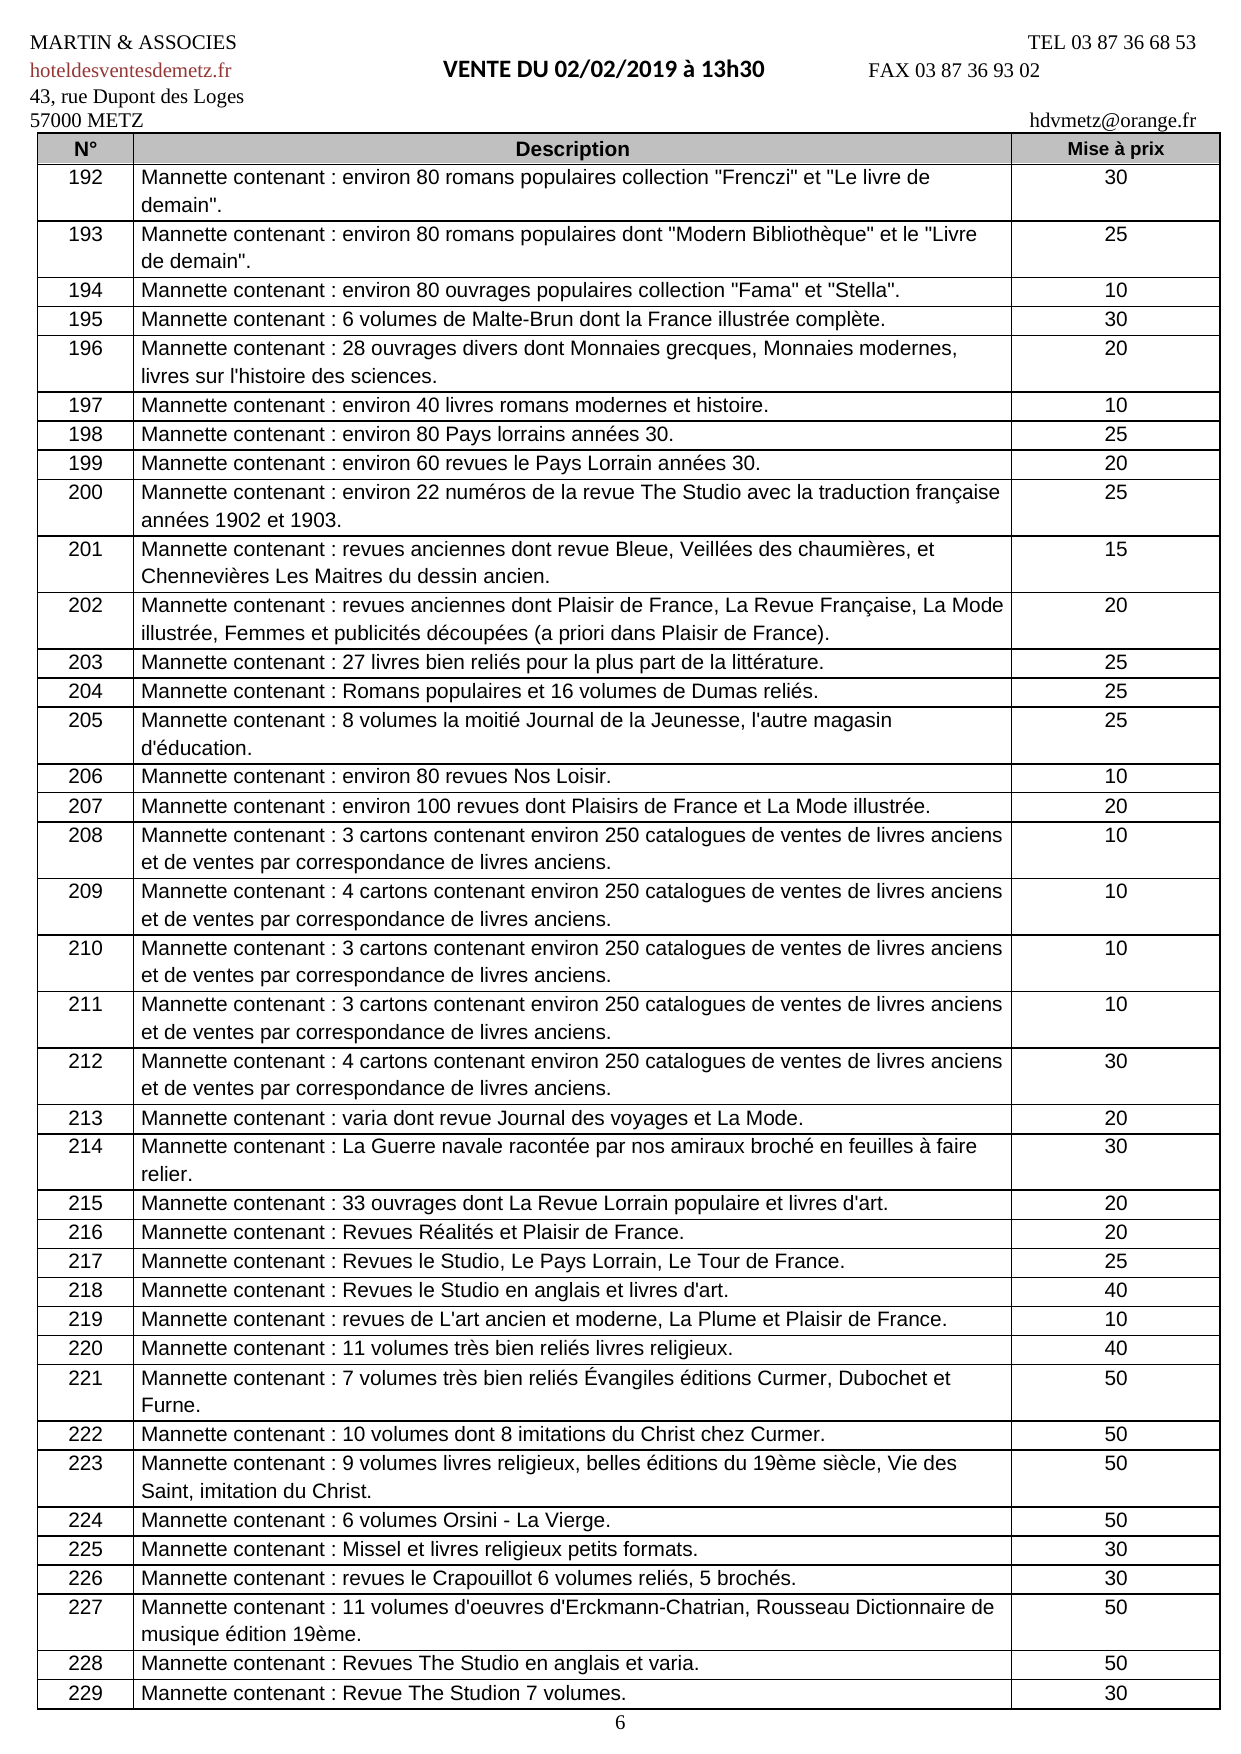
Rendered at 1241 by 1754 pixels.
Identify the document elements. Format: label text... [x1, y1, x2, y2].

table_cell Mannette contenant : La Guerre navale racontée par nos amiraux broché en feuilles à faire relier. [134, 1135, 1011, 1189]
table_cell 50 [1012, 1651, 1219, 1679]
table_cell 10 [1012, 823, 1219, 877]
table_cell 227 [38, 1595, 133, 1650]
table_cell 192 [38, 165, 133, 220]
table_cell 20 [1012, 593, 1219, 648]
table_cell Mannette contenant : 4 cartons contenant environ 250 catalogues de ventes de livres anciens et de ventes par correspondance de livres anciens. [134, 1049, 1011, 1104]
table_header Description [134, 134, 1011, 163]
table_cell Mannette contenant : environ 80 revues Nos Loisir. [134, 765, 1011, 792]
table_cell Mannette contenant : 28 ouvrages divers dont Monnaies grecques, Monnaies modernes, livres sur l'histoire des sciences. [134, 336, 1011, 391]
table_cell 194 [38, 278, 133, 306]
table_cell Mannette contenant : 10 volumes dont 8 imitations du Christ chez Curmer. [134, 1422, 1011, 1449]
table_cell 199 [38, 451, 133, 478]
table_cell 212 [38, 1049, 133, 1104]
table_cell 220 [38, 1336, 133, 1364]
table_cell Mannette contenant : environ 80 romans populaires collection "Frenczi" et "Le livre de demain". [134, 165, 1011, 220]
table_cell 211 [38, 992, 133, 1047]
table_cell 50 [1012, 1451, 1219, 1506]
table_cell Mannette contenant : Romans populaires et 16 volumes de Dumas reliés. [134, 679, 1011, 706]
table_cell Mannette contenant : Missel et livres religieux petits formats. [134, 1537, 1011, 1564]
table_cell Mannette contenant : 3 cartons contenant environ 250 catalogues de ventes de livres anciens et de ventes par correspondance de livres anciens. [134, 992, 1011, 1047]
table_cell Mannette contenant : revues anciennes dont revue Bleue, Veillées des chaumières, et Chennevières Les Maitres du dessin ancien. [134, 537, 1011, 592]
table_cell 25 [1012, 222, 1219, 277]
table_cell 10 [1012, 1307, 1219, 1335]
table_cell Mannette contenant : 9 volumes livres religieux, belles éditions du 19ème siècle, Vie des Saint, imitation du Christ. [134, 1451, 1011, 1506]
table_cell Mannette contenant : varia dont revue Journal des voyages et La Mode. [134, 1105, 1011, 1133]
table_cell 25 [1012, 480, 1219, 535]
table_cell 30 [1012, 307, 1219, 335]
table_cell 15 [1012, 537, 1219, 592]
table_cell 193 [38, 222, 133, 277]
table_cell 30 [1012, 165, 1219, 220]
table_cell Mannette contenant : 8 volumes la moitié Journal de la Jeunesse, l'autre magasin d'éducation. [134, 708, 1011, 763]
table_header Mise à prix [1012, 134, 1219, 163]
table_cell Mannette contenant : 11 volumes d'oeuvres d'Erckmann-Chatrian, Rousseau Dictionnaire de musique édition 19ème. [134, 1595, 1011, 1650]
table_cell 25 [1012, 650, 1219, 677]
table_cell Mannette contenant : 33 ouvrages dont La Revue Lorrain populaire et livres d'art. [134, 1191, 1011, 1218]
table_cell Mannette contenant : Revues Réalités et Plaisir de France. [134, 1220, 1011, 1247]
table_cell 226 [38, 1566, 133, 1593]
table_cell 20 [1012, 793, 1219, 821]
table_cell Mannette contenant : environ 60 revues le Pays Lorrain années 30. [134, 451, 1011, 478]
table_cell Mannette contenant : Revues le Studio, Le Pays Lorrain, Le Tour de France. [134, 1249, 1011, 1277]
table_cell 200 [38, 480, 133, 535]
table_cell 50 [1012, 1365, 1219, 1420]
table_cell 210 [38, 936, 133, 991]
table_cell 218 [38, 1278, 133, 1306]
table_cell Mannette contenant : 11 volumes très bien reliés livres religieux. [134, 1336, 1011, 1364]
table_cell Mannette contenant : Revues le Studio en anglais et livres d'art. [134, 1278, 1011, 1306]
table_cell 30 [1012, 1049, 1219, 1104]
table_cell 206 [38, 765, 133, 792]
table_cell 205 [38, 708, 133, 763]
table_cell 197 [38, 393, 133, 420]
table_cell 222 [38, 1422, 133, 1449]
table_cell 30 [1012, 1566, 1219, 1593]
table_cell Mannette contenant : revues de L'art ancien et moderne, La Plume et Plaisir de France. [134, 1307, 1011, 1335]
table_cell 214 [38, 1135, 133, 1189]
table_cell 224 [38, 1508, 133, 1535]
table_cell 20 [1012, 451, 1219, 478]
table_cell 228 [38, 1651, 133, 1679]
table_cell 10 [1012, 992, 1219, 1047]
table_cell 10 [1012, 393, 1219, 420]
table_cell 20 [1012, 1105, 1219, 1133]
table_cell Mannette contenant : environ 100 revues dont Plaisirs de France et La Mode illustrée. [134, 793, 1011, 821]
table_cell 229 [38, 1680, 133, 1708]
table_cell Mannette contenant : 7 volumes très bien reliés Évangiles éditions Curmer, Dubochet et Furne. [134, 1365, 1011, 1420]
table_cell Mannette contenant : environ 80 romans populaires dont "Modern Bibliothèque" et le "Livre de demain". [134, 222, 1011, 277]
table_cell 50 [1012, 1508, 1219, 1535]
table_cell Mannette contenant : 3 cartons contenant environ 250 catalogues de ventes de livres anciens et de ventes par correspondance de livres anciens. [134, 936, 1011, 991]
table_cell Mannette contenant : 3 cartons contenant environ 250 catalogues de ventes de livres anciens et de ventes par correspondance de livres anciens. [134, 823, 1011, 877]
table_cell 25 [1012, 422, 1219, 449]
table_cell 201 [38, 537, 133, 592]
table_cell 203 [38, 650, 133, 677]
table_cell Mannette contenant : environ 80 ouvrages populaires collection "Fama" et "Stella". [134, 278, 1011, 306]
table_cell 50 [1012, 1595, 1219, 1650]
table_cell Mannette contenant : revues le Crapouillot 6 volumes reliés, 5 brochés. [134, 1566, 1011, 1593]
table_cell 10 [1012, 278, 1219, 306]
table_cell 30 [1012, 1135, 1219, 1189]
table_cell 50 [1012, 1422, 1219, 1449]
table_cell Mannette contenant : environ 80 Pays lorrains années 30. [134, 422, 1011, 449]
table_cell 202 [38, 593, 133, 648]
table_cell 10 [1012, 765, 1219, 792]
table_cell Mannette contenant : Revue The Studion 7 volumes. [134, 1680, 1011, 1708]
table_cell 40 [1012, 1336, 1219, 1364]
table_cell 213 [38, 1105, 133, 1133]
table_cell Mannette contenant : Revues The Studio en anglais et varia. [134, 1651, 1011, 1679]
table_cell Mannette contenant : 27 livres bien reliés pour la plus part de la littérature. [134, 650, 1011, 677]
table_cell 217 [38, 1249, 133, 1277]
table_cell Mannette contenant : 4 cartons contenant environ 250 catalogues de ventes de livres anciens et de ventes par correspondance de livres anciens. [134, 879, 1011, 934]
table_cell 209 [38, 879, 133, 934]
table_cell 216 [38, 1220, 133, 1247]
table_cell 204 [38, 679, 133, 706]
table_cell 221 [38, 1365, 133, 1420]
table_cell 25 [1012, 1249, 1219, 1277]
table_cell 198 [38, 422, 133, 449]
table_cell 207 [38, 793, 133, 821]
table_cell 223 [38, 1451, 133, 1506]
table_cell 25 [1012, 708, 1219, 763]
table_cell 20 [1012, 1191, 1219, 1218]
table_cell 20 [1012, 336, 1219, 391]
table_cell 20 [1012, 1220, 1219, 1247]
table_cell 25 [1012, 679, 1219, 706]
table_cell 30 [1012, 1680, 1219, 1708]
table_cell Mannette contenant : environ 40 livres romans modernes et histoire. [134, 393, 1011, 420]
table_cell Mannette contenant : 6 volumes de Malte-Brun dont la France illustrée complète. [134, 307, 1011, 335]
table_cell Mannette contenant : 6 volumes Orsini - La Vierge. [134, 1508, 1011, 1535]
table_cell Mannette contenant : revues anciennes dont Plaisir de France, La Revue Française, La Mode illustrée, Femmes et publicités découpées (a priori dans Plaisir de France). [134, 593, 1011, 648]
table_cell 40 [1012, 1278, 1219, 1306]
table_cell 10 [1012, 879, 1219, 934]
table_cell 196 [38, 336, 133, 391]
table_header N° [38, 134, 133, 163]
table_cell 30 [1012, 1537, 1219, 1564]
table_cell 219 [38, 1307, 133, 1335]
table_cell 10 [1012, 936, 1219, 991]
table_cell 225 [38, 1537, 133, 1564]
table_cell 195 [38, 307, 133, 335]
table_cell 208 [38, 823, 133, 877]
table_cell 215 [38, 1191, 133, 1218]
table_cell Mannette contenant : environ 22 numéros de la revue The Studio avec la traduction française années 1902 et 1903. [134, 480, 1011, 535]
